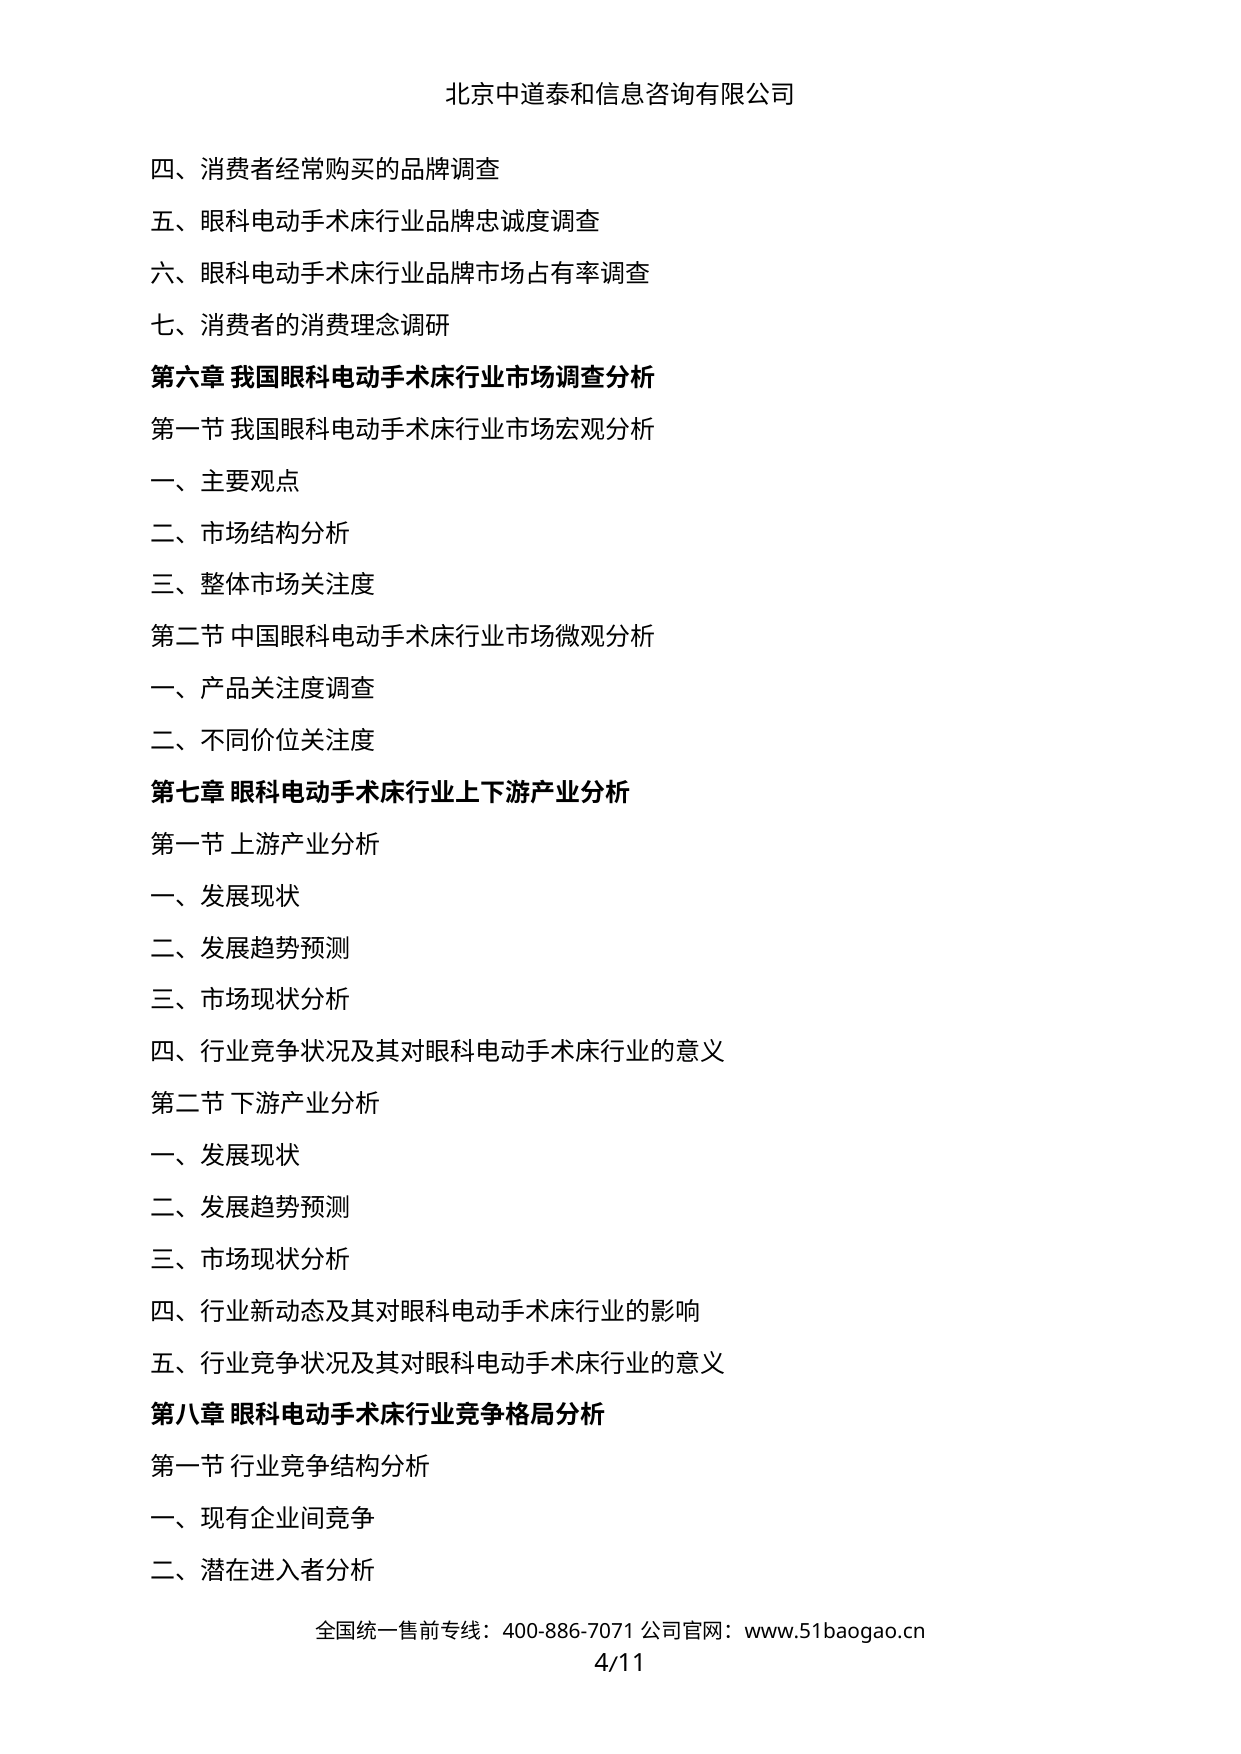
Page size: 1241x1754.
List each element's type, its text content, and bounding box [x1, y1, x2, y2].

text 四、行业竞争状况及其对眼科电动手术床行业的意义 [150, 1032, 1090, 1068]
text 第一节 我国眼科电动手术床行业市场宏观分析 [150, 409, 1090, 446]
text 一、发展现状 [150, 876, 1090, 912]
text 二、潜在进入者分析 [150, 1551, 1090, 1587]
text 第二节 下游产业分析 [150, 1084, 1090, 1120]
text 一、现有企业间竞争 [150, 1499, 1090, 1535]
text 七、消费者的消费理念调研 [150, 306, 1090, 342]
text 三、市场现状分析 [150, 1239, 1090, 1276]
text 第一节 行业竞争结构分析 [150, 1447, 1090, 1483]
text 四、行业新动态及其对眼科电动手术床行业的影响 [150, 1291, 1090, 1327]
text 一、主要观点 [150, 461, 1090, 497]
text 一、产品关注度调查 [150, 669, 1090, 705]
text 二、不同价位关注度 [150, 721, 1090, 757]
text 第八章 眼科电动手术床行业竞争格局分析 [150, 1395, 1090, 1431]
text 第六章 我国眼科电动手术床行业市场调查分析 [150, 357, 1090, 394]
text 三、市场现状分析 [150, 980, 1090, 1016]
text 三、整体市场关注度 [150, 565, 1090, 601]
text 四、消费者经常购买的品牌调查 [150, 150, 1090, 186]
text 六、眼科电动手术床行业品牌市场占有率调查 [150, 254, 1090, 290]
text 第一节 上游产业分析 [150, 824, 1090, 861]
text 第七章 眼科电动手术床行业上下游产业分析 [150, 772, 1090, 809]
text 五、眼科电动手术床行业品牌忠诚度调查 [150, 202, 1090, 238]
text 一、发展现状 [150, 1136, 1090, 1172]
text 二、发展趋势预测 [150, 928, 1090, 964]
text 第二节 中国眼科电动手术床行业市场微观分析 [150, 617, 1090, 653]
text 二、发展趋势预测 [150, 1187, 1090, 1224]
text 五、行业竞争状况及其对眼科电动手术床行业的意义 [150, 1343, 1090, 1379]
text 二、市场结构分析 [150, 513, 1090, 549]
